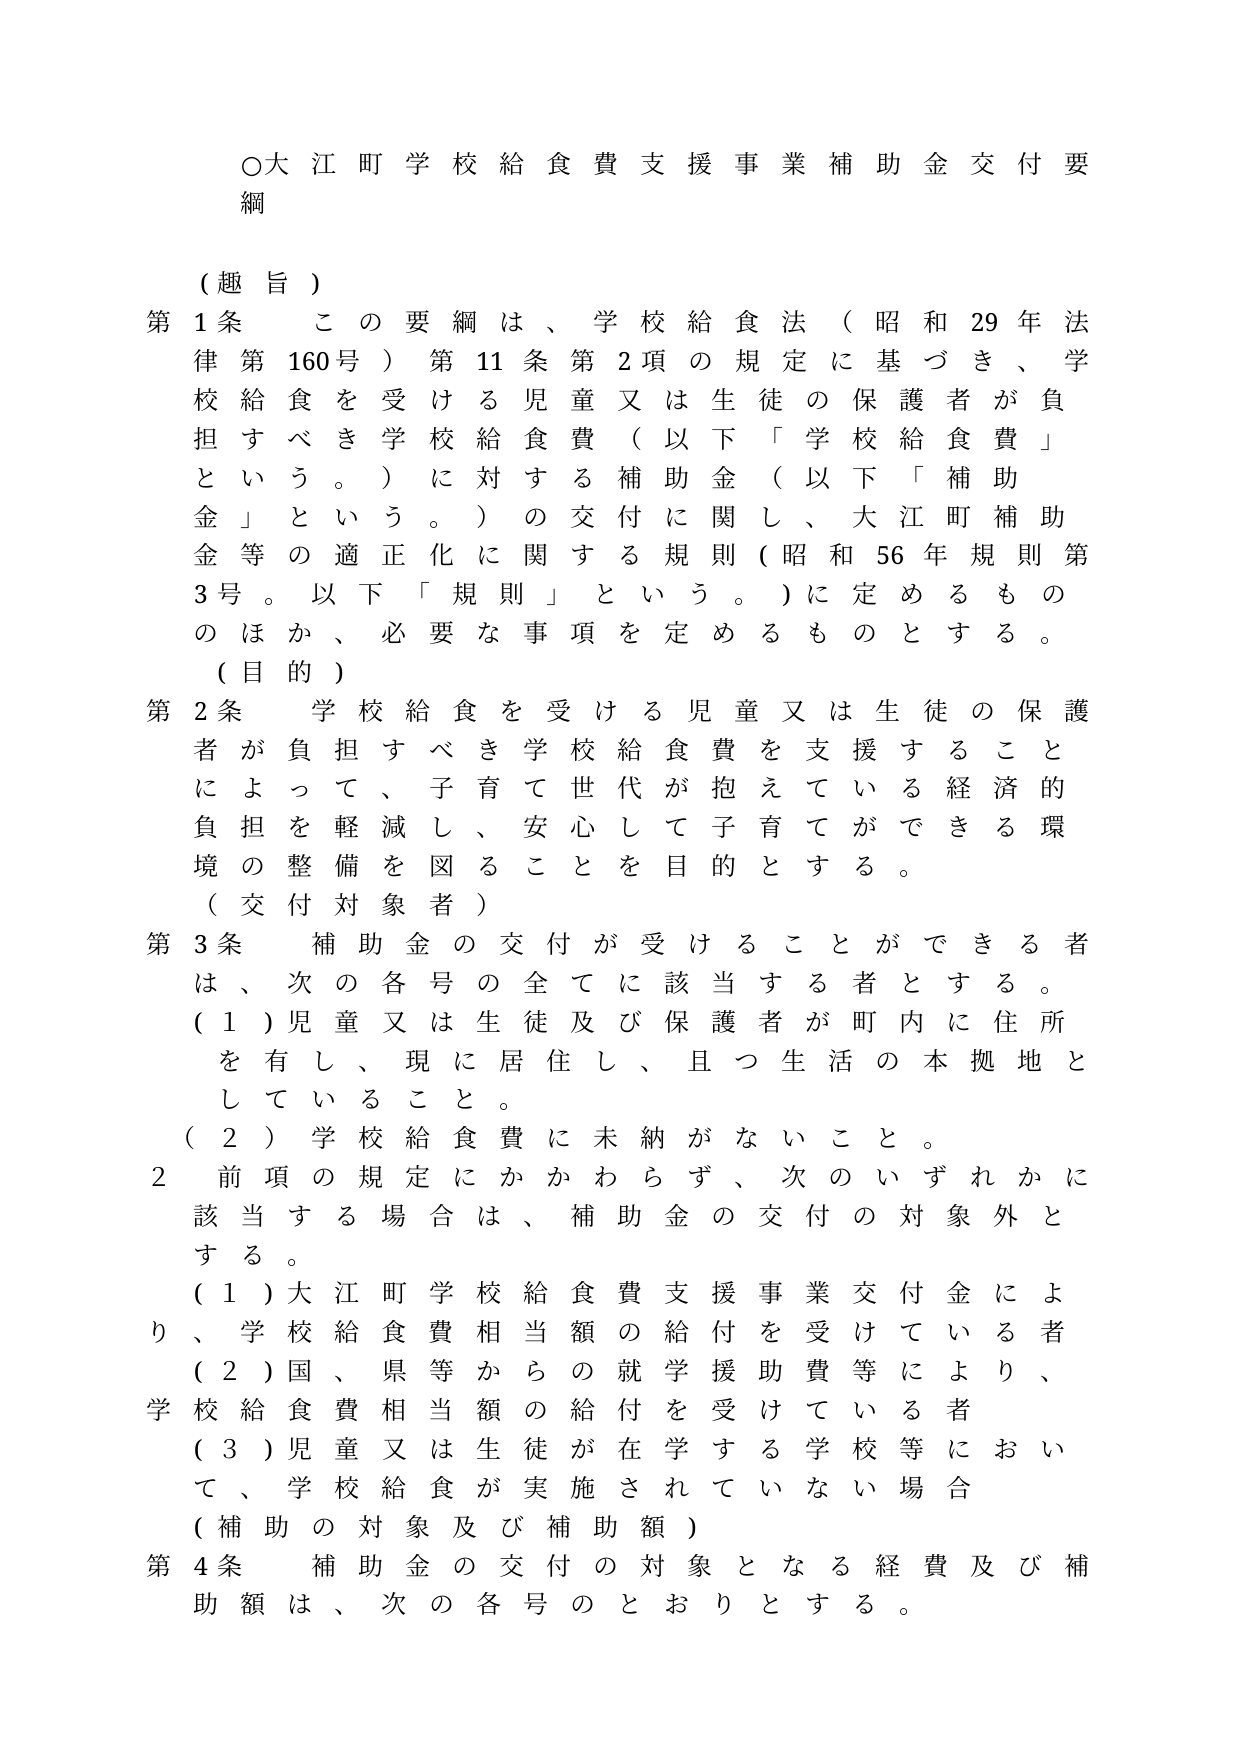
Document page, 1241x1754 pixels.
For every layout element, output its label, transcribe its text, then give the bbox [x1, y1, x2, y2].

text (２) 国、県等からの就学援助費等により、学校給食費相当額の給付を受けている者 [146, 1351, 1112, 1428]
text （交付対象者） [146, 884, 1112, 923]
text ２ 前項の規定にかかわらず、次のいずれかに該当する場合は、補助金の交付の対象外とする。 [146, 1156, 1112, 1273]
text 第2条 学校給食を受ける児童又は生徒の保護者が負担すべき学校給食費を支援することによって、子育て世代が抱えている経済的負担を軽減し、安心して子育てができる環境の整備を図ることを目的とする。 [146, 690, 1112, 884]
text (目的) [170, 651, 1112, 690]
text 第3条 補助金の交付が受けることができる者は、次の各号の全てに該当する者とする。 [146, 923, 1112, 1001]
text (１) 大江町学校給食費支援事業交付金により、学校給食費相当額の給付を受けている者 [146, 1273, 1112, 1351]
text 第4条 補助金の交付の対象となる経費及び補助額は、次の各号のとおりとする。 [146, 1545, 1112, 1622]
text (補助の対象及び補助額) [171, 1506, 1112, 1545]
text (趣旨) [171, 263, 1112, 301]
text （２）学校給食費に未納がないこと。 [159, 1117, 1112, 1156]
text 第1条 この要綱は、学校給食法（昭和29年法律第160号）第11条第2項の規定に基づき、学校給食を受ける児童又は生徒の保護者が負担すべき学校給食費（以下「学校給食費」という。）に対する補助金（以下「補助金」という。）の交付に関し、大江町補助金等の適正化に関する規則(昭和56年規則第3号。以下「規則」という。) に定めるもののほか、必要な事項を定めるものとする。 [146, 301, 1112, 651]
text (３) 児童又は生徒が在学する学校等において、学校給食が実施されていない場合 [170, 1428, 1112, 1506]
text (１) 児童又は生徒及び保護者が町内に住所を有し、現に居住し、且つ生活の本拠地としていること。 [170, 1001, 1112, 1117]
title ○大江町学校給食費支援事業補助金交付要綱 [221, 143, 1112, 221]
